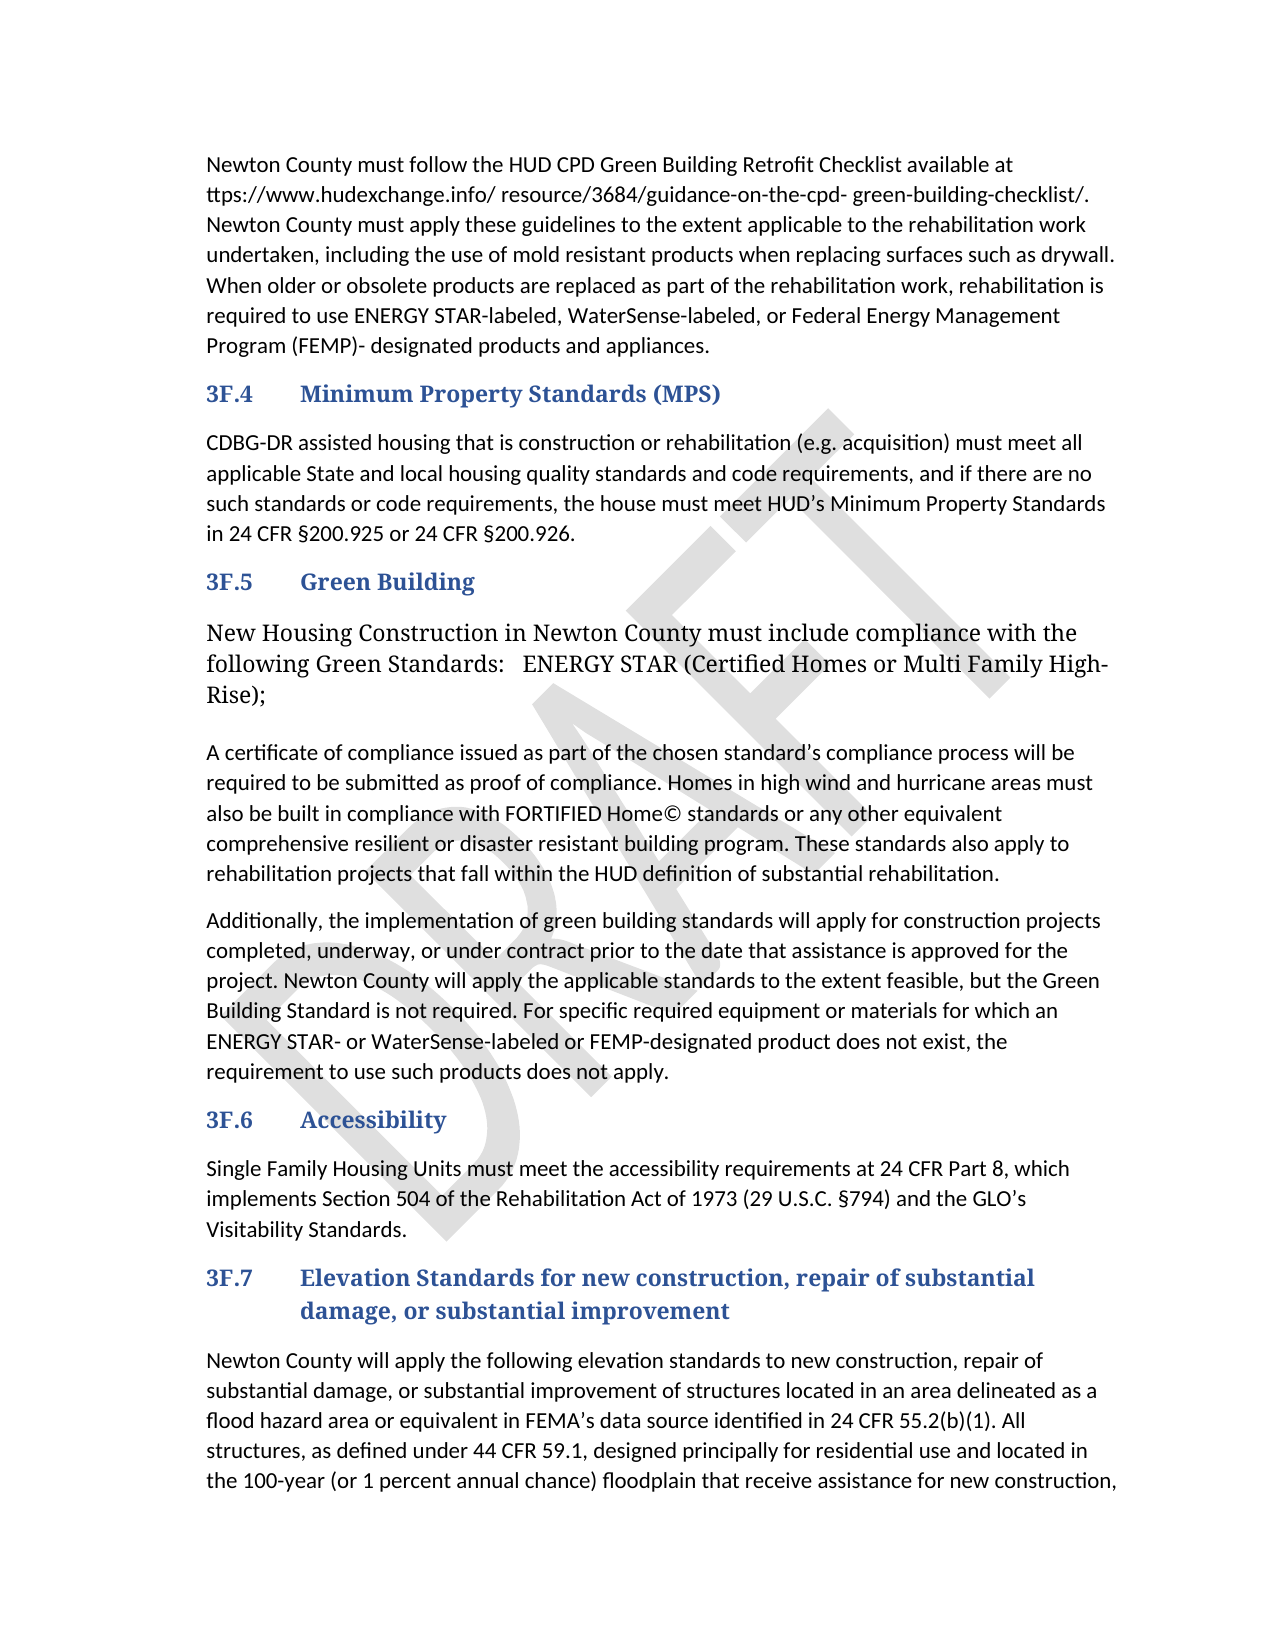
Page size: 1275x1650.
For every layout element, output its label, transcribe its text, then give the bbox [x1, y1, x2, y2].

text 3F.7 Elevation Standards for new construction, repair of substantial damage, or substantial improvement [206, 1262, 1125, 1327]
text Newton County must follow the HUD CPD Green Building Retrofit Checklist available at ttps://www.hudexchange.info/ resource/3684/guidance-on-the-cpd- green-building-checklist/. Newton County must apply these guidelines to the extent applicable to the rehabilitation work undertaken, including the use of mold resistant products when replacing surfaces such as drywall. When older or obsolete products are replaced as part of the rehabilitation work, rehabilitation is required to use ENERGY STAR-labeled, WaterSense-labeled, or Federal Energy Management Program (FEMP)- designated products and appliances. [206, 150, 1125, 359]
text A certificate of compliance issued as part of the chosen standard’s compliance process will be required to be submitted as proof of compliance. Homes in high wind and hurricane areas must also be built in compliance with FORTIFIED Home© standards or any other equivalent comprehensive resilient or disaster resistant building program. These standards also apply to rehabilitation projects that fall within the HUD definition of substantial rehabilitation. [206, 738, 1125, 887]
text CDBG-DR assisted housing that is construction or rehabilitation (e.g. acquisition) must meet all applicable State and local housing quality standards and code requirements, and if there are no such standards or code requirements, the house must meet HUD’s Minimum Property Standards in 24 CFR §200.925 or 24 CFR §200.926. [206, 428, 1125, 547]
text New Housing Construction in Newton County must include compliance with the following Green Standards: ENERGY STAR (Certified Homes or Multi Family High-Rise); [206, 616, 1125, 710]
text 3F.4 Minimum Property Standards (MPS) [206, 378, 1125, 409]
text 3F.6 Accessibility [206, 1104, 1125, 1135]
text Single Family Housing Units must meet the accessibility requirements at 24 CFR Part 8, which implements Section 504 of the Rehabilitation Act of 1973 (29 U.S.C. §794) and the GLO’s Visitability Standards. [206, 1154, 1125, 1243]
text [206, 1346, 1125, 1494]
text 3F.5 Green Building [206, 566, 1125, 597]
text Additionally, the implementation of green building standards will apply for construction projects completed, underway, or under contract prior to the date that assistance is approved for the project. Newton County will apply the applicable standards to the extent feasible, but the Green Building Standard is not required. For specific required equipment or materials for which an ENERGY STAR- or WaterSense-labeled or FEMP-designated product does not exist, the requirement to use such products does not apply. [206, 906, 1125, 1085]
